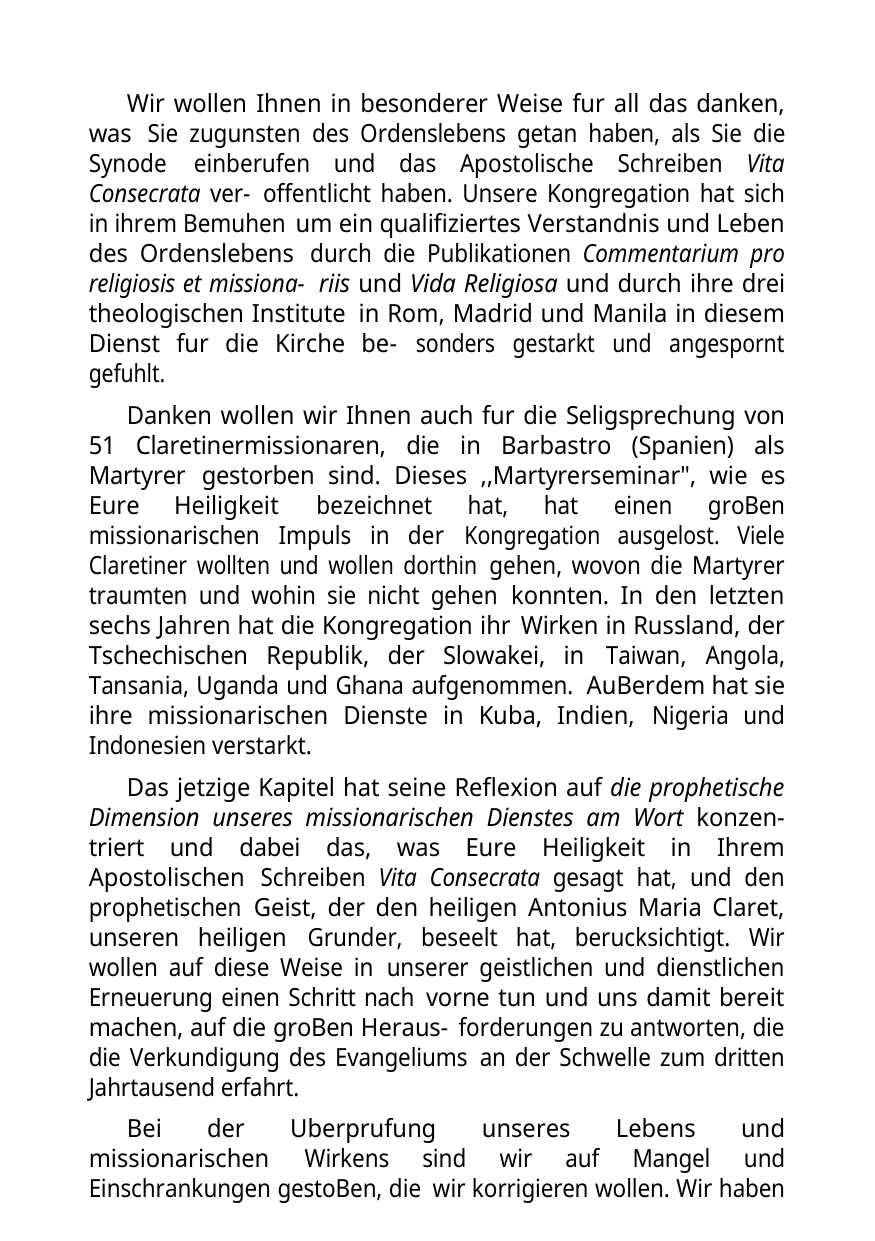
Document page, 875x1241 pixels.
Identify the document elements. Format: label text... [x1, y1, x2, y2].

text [88, 1114, 785, 1204]
text Wir wollen Ihnen in besonderer Weise fur all das danken, was Sie zugunsten des Ordenslebens getan haben, als Sie die Synode einberufen und das Apostolische Schreiben Vita Consecrata ver- offentlicht haben. Unsere Kongregation hat sich in ihrem Bemuhen um ein qualifiziertes Verstandnis und Leben des Ordenslebens durch die Publikationen Commentarium pro religiosis et missiona- riis und Vida Religiosa und durch ihre drei theologischen Institute in Rom, Madrid und Manila in diesem Dienst fur die Kirche be- sonders gestarkt und angespornt gefuhlt. [88, 88, 785, 388]
text Das jetzige Kapitel hat seine Reflexion auf die prophetische Dimension unseres missionarischen Dienstes am Wort konzen- triert und dabei das, was Eure Heiligkeit in Ihrem Apostolischen Schreiben Vita Consecrata gesagt hat, und den prophetischen Geist, der den heiligen Antonius Maria Claret, unseren heiligen Grunder, beseelt hat, berucksichtigt. Wir wollen auf diese Weise in unserer geistlichen und dienstlichen Erneuerung einen Schritt nach vorne tun und uns damit bereit machen, auf die groBen Heraus- forderungen zu antworten, die die Verkundigung des Evangeliums an der Schwelle zum dritten Jahrtausend erfahrt. [88, 772, 785, 1102]
text Danken wollen wir Ihnen auch fur die Seligsprechung von 51 Claretinermissionaren, die in Barbastro (Spanien) als Martyrer gestorben sind. Dieses ,,Martyrerseminar", wie es Eure Heiligkeit bezeichnet hat, hat einen groBen missionarischen Impuls in der Kongregation ausgelost. Viele Claretiner wollten und wollen dorthin gehen, wovon die Martyrer traumten und wohin sie nicht gehen konnten. In den letzten sechs Jahren hat die Kongregation ihr Wirken in Russland, der Tschechischen Republik, der Slowakei, in Taiwan, Angola, Tansania, Uganda und Ghana aufgenommen. AuBerdem hat sie ihre missionarischen Dienste in Kuba, Indien, Nigeria und Indonesien verstarkt. [88, 400, 785, 760]
